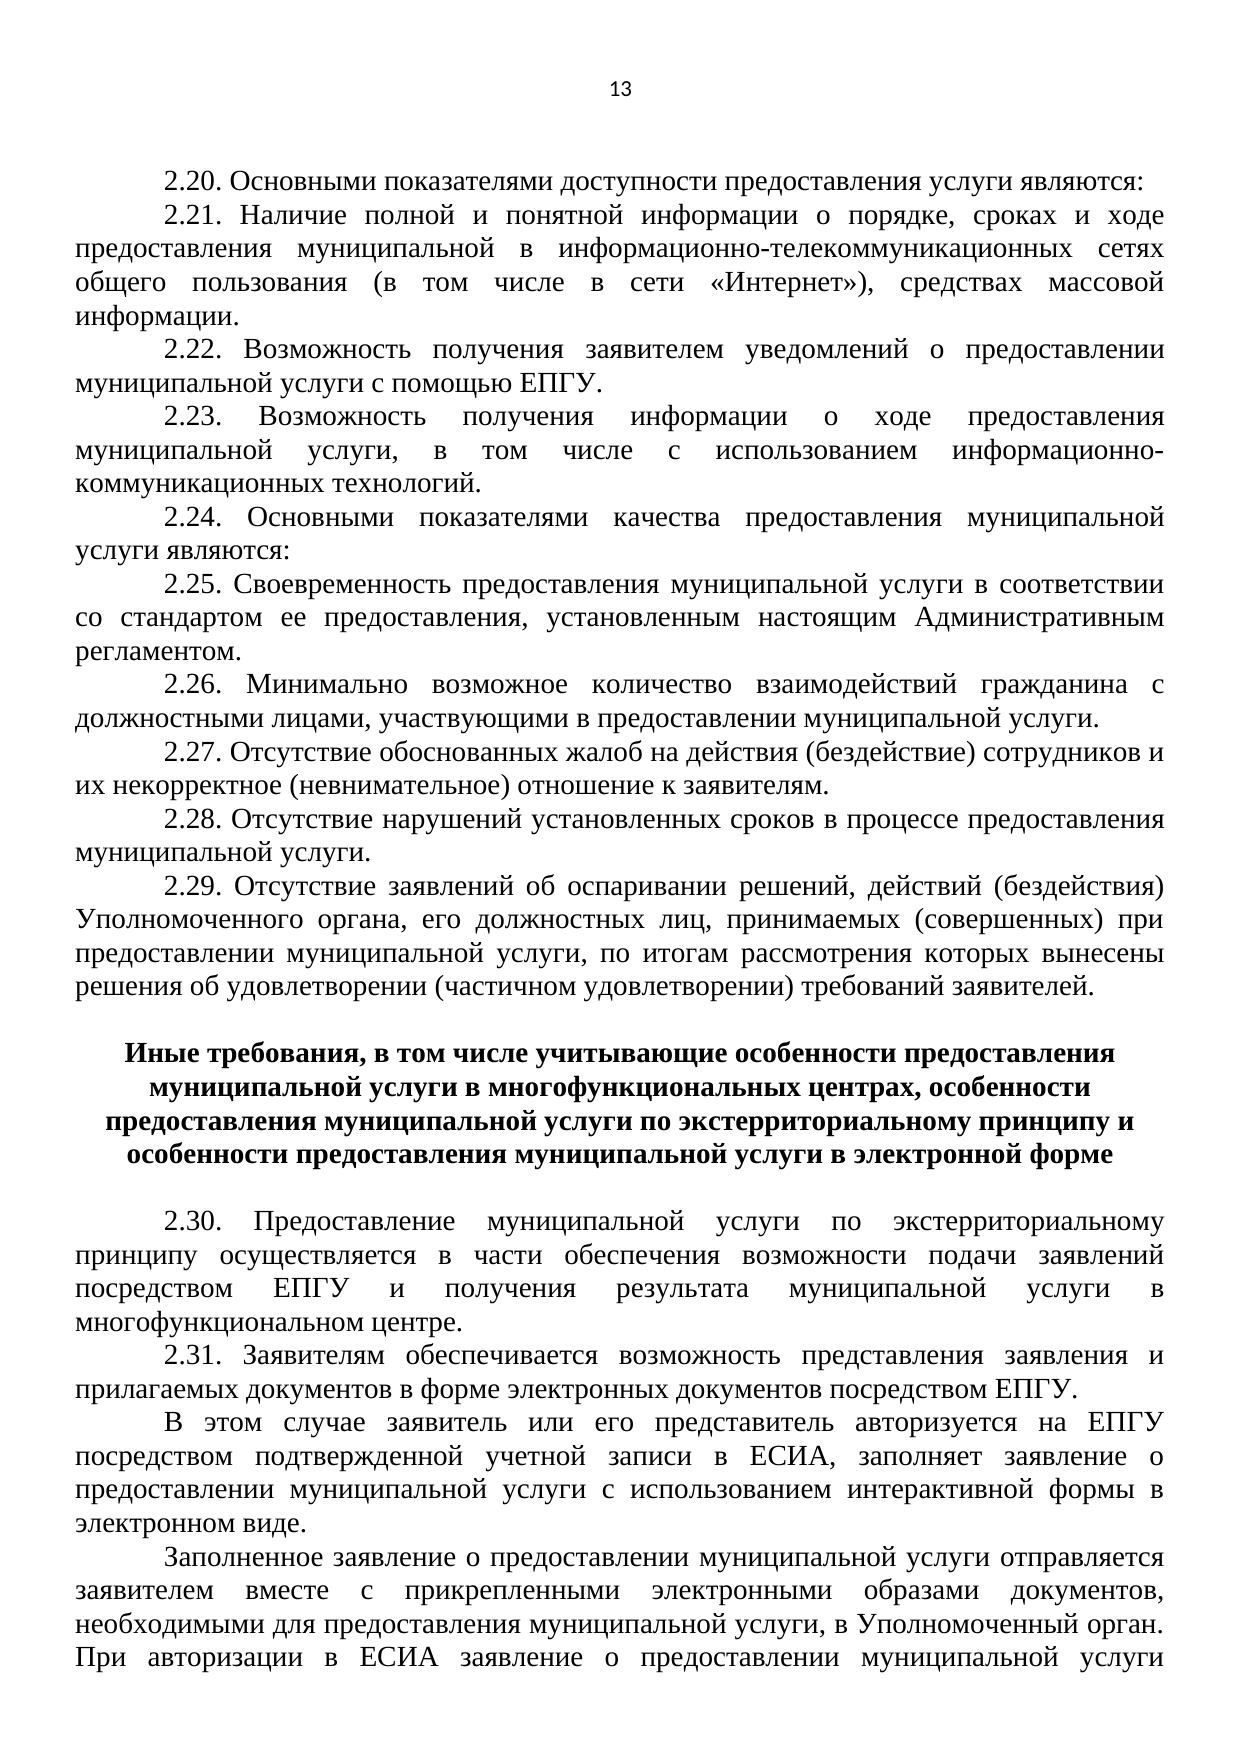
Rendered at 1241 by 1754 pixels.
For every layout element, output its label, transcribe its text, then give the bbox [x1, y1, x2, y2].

text В этом случае заявитель или его представитель авторизуется на ЕПГУ посредством подтвержденной учетной записи в ЕСИА, заполняет заявление о предоставлении муниципальной услуги с использованием интерактивной формы в электронном виде. [75, 1404, 1165, 1539]
text 2.29. Отсутствие заявлений об оспаривании решений, действий (бездействия) Уполномоченного органа, его должностных лиц, принимаемых (совершенных) при предоставлении муниципальной услуги, по итогам рассмотрения которых вынесены решения об удовлетворении (частичном удовлетворении) требований заявителей. [75, 868, 1165, 1002]
text 2.22. Возможность получения заявителем уведомлений о предоставлении муниципальной услуги с помощью ЕПГУ. [75, 331, 1165, 398]
text 2.27. Отсутствие обоснованных жалоб на действия (бездействие) сотрудников и их некорректное (невнимательное) отношение к заявителям. [75, 734, 1165, 801]
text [75, 1539, 1165, 1673]
text 2.30. Предоставление муниципальной услуги по экстерриториальному принципу осуществляется в части обеспечения возможности подачи заявлений посредством ЕПГУ и получения результата муниципальной услуги в многофункциональном центре. [75, 1203, 1165, 1337]
text 2.28. Отсутствие нарушений установленных сроков в процессе предоставления муниципальной услуги. [75, 801, 1165, 868]
text 2.25. Своевременность предоставления муниципальной услуги в соответствии со стандартом ее предоставления, установленным настоящим Административным регламентом. [75, 566, 1165, 667]
text 2.31. Заявителям обеспечивается возможность представления заявления и прилагаемых документов в форме электронных документов посредством ЕПГУ. [75, 1337, 1165, 1404]
text 2.20. Основными показателями доступности предоставления услуги являются: [75, 163, 1165, 197]
text 2.21. Наличие полной и понятной информации о порядке, сроках и ходе предоставления муниципальной в информационно-телекоммуникационных сетях общего пользования (в том числе в сети «Интернет»), средствах массовой информации. [75, 197, 1165, 331]
text 2.23. Возможность получения информации о ходе предоставления муниципальной услуги, в том числе с использованием информационно-коммуникационных технологий. [75, 398, 1165, 499]
text Иные требования, в том числе учитывающие особенности предоставления муниципальной услуги в многофункциональных центрах, особенности предоставления муниципальной услуги по экстерриториальному принципу и особенности предоставления муниципальной услуги в электронной форме [75, 1036, 1165, 1170]
text 2.24. Основными показателями качества предоставления муниципальной услуги являются: [75, 499, 1165, 566]
text 2.26. Минимально возможное количество взаимодействий гражданина с должностными лицами, участвующими в предоставлении муниципальной услуги. [75, 667, 1165, 734]
